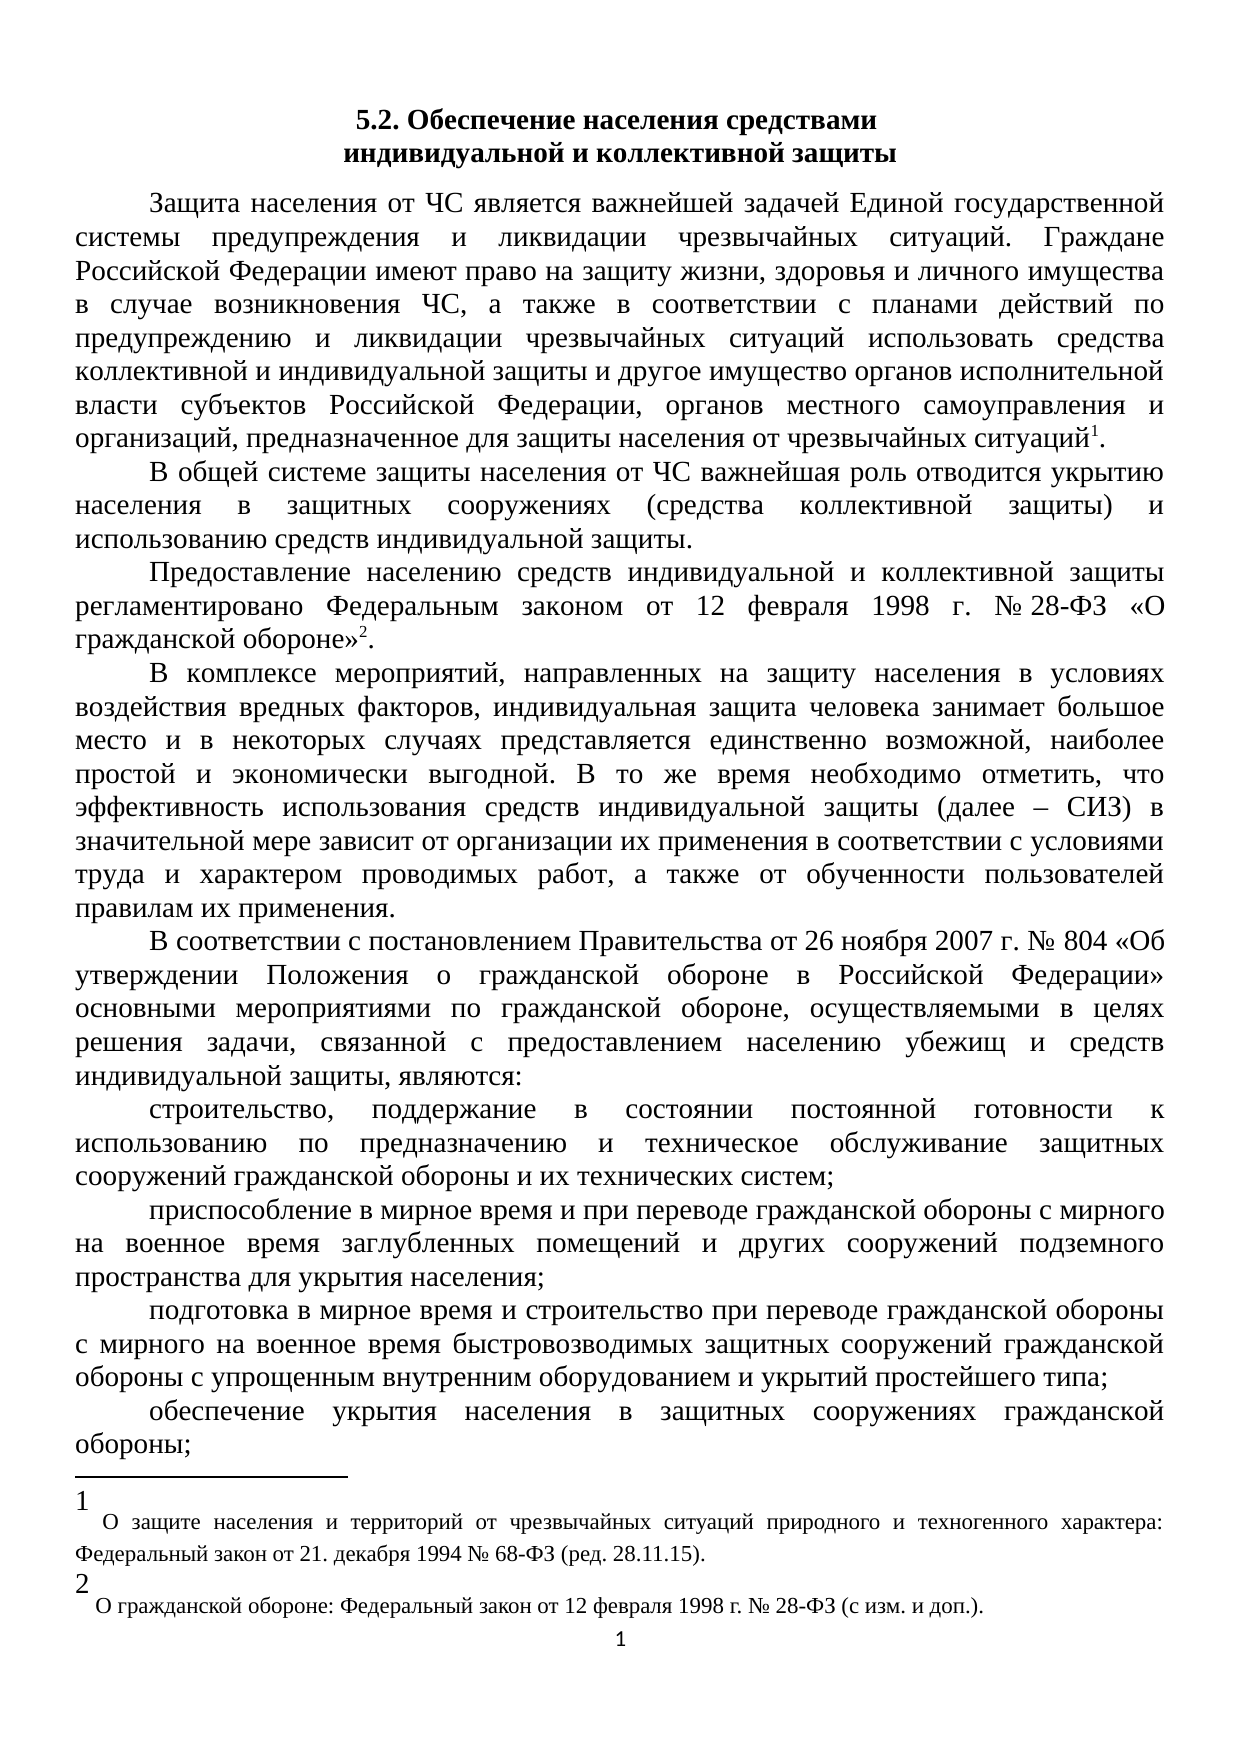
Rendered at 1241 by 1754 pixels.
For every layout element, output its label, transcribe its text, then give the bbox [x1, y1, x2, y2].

text 5.2. Обеспечение населения средствами индивидуальной и коллективной защиты [75, 102, 1165, 169]
text обеспечение укрытия населения в защитных сооружениях гражданской обороны; [75, 1393, 1165, 1460]
text подготовка в мирное время и строительство при переводе гражданской обороны с мирного на военное время быстровозводимых защитных сооружений гражданской обороны с упрощенным внутренним оборудованием и укрытий простейшего типа; [75, 1292, 1165, 1393]
text Предоставление населению средств индивидуальной и коллективной защиты регламентировано Федеральным законом от 12 февраля . № 28-ФЗ «О гражданской обороне». [75, 554, 1165, 655]
text В соответствии с постановлением Правительства от 26 ноября . № 804 «Об утверждении Положения о гражданской обороне в Российской Федерации» основными мероприятиями по гражданской обороне, осуществляемыми в целях решения задачи, связанной с предоставлением населению убежищ и средств индивидуальной защиты, являются: [75, 923, 1165, 1091]
text В комплексе мероприятий, направленных на защиту населения в условиях воздействия вредных факторов, индивидуальная защита человека занимает большое место и в некоторых случаях представляется единственно возможной, наиболее простой и экономически выгодной. В то же время необходимо отметить, что эффективность использования средств индивидуальной защиты (далее – СИЗ) в значительной мере зависит от организации их применения в соответствии с условиями труда и характером проводимых работ, а также от обученности пользователей правилам их применения. [75, 655, 1165, 923]
text В общей системе защиты населения от ЧС важнейшая роль отводится укрытию населения в защитных сооружениях (средства коллективной защиты) и использованию средств индивидуальной защиты. [75, 454, 1165, 554]
text строительство, поддержание в состоянии постоянной готовности к использованию по предназначению и техническое обслуживание защитных сооружений гражданской обороны и их технических систем; [75, 1091, 1165, 1192]
text Защита населения от ЧС является важнейшей задачей Единой государственной системы предупреждения и ликвидации чрезвычайных ситуаций. Граждане Российской Федерации имеют право на защиту жизни, здоровья и личного имущества в случае возникновения ЧС, а также в соответствии с планами действий по предупреждению и ликвидации чрезвычайных ситуаций использовать средства коллективной и индивидуальной защиты и другое имущество органов исполнительной власти субъектов Российской Федерации, органов местного самоуправления и организаций, предназначенное для защиты населения от чрезвычайных ситуаций. [75, 186, 1165, 454]
text приспособление в мирное время и при переводе гражданской обороны с мирного на военное время заглубленных помещений и других сооружений подземного пространства для укрытия населения; [75, 1192, 1165, 1292]
